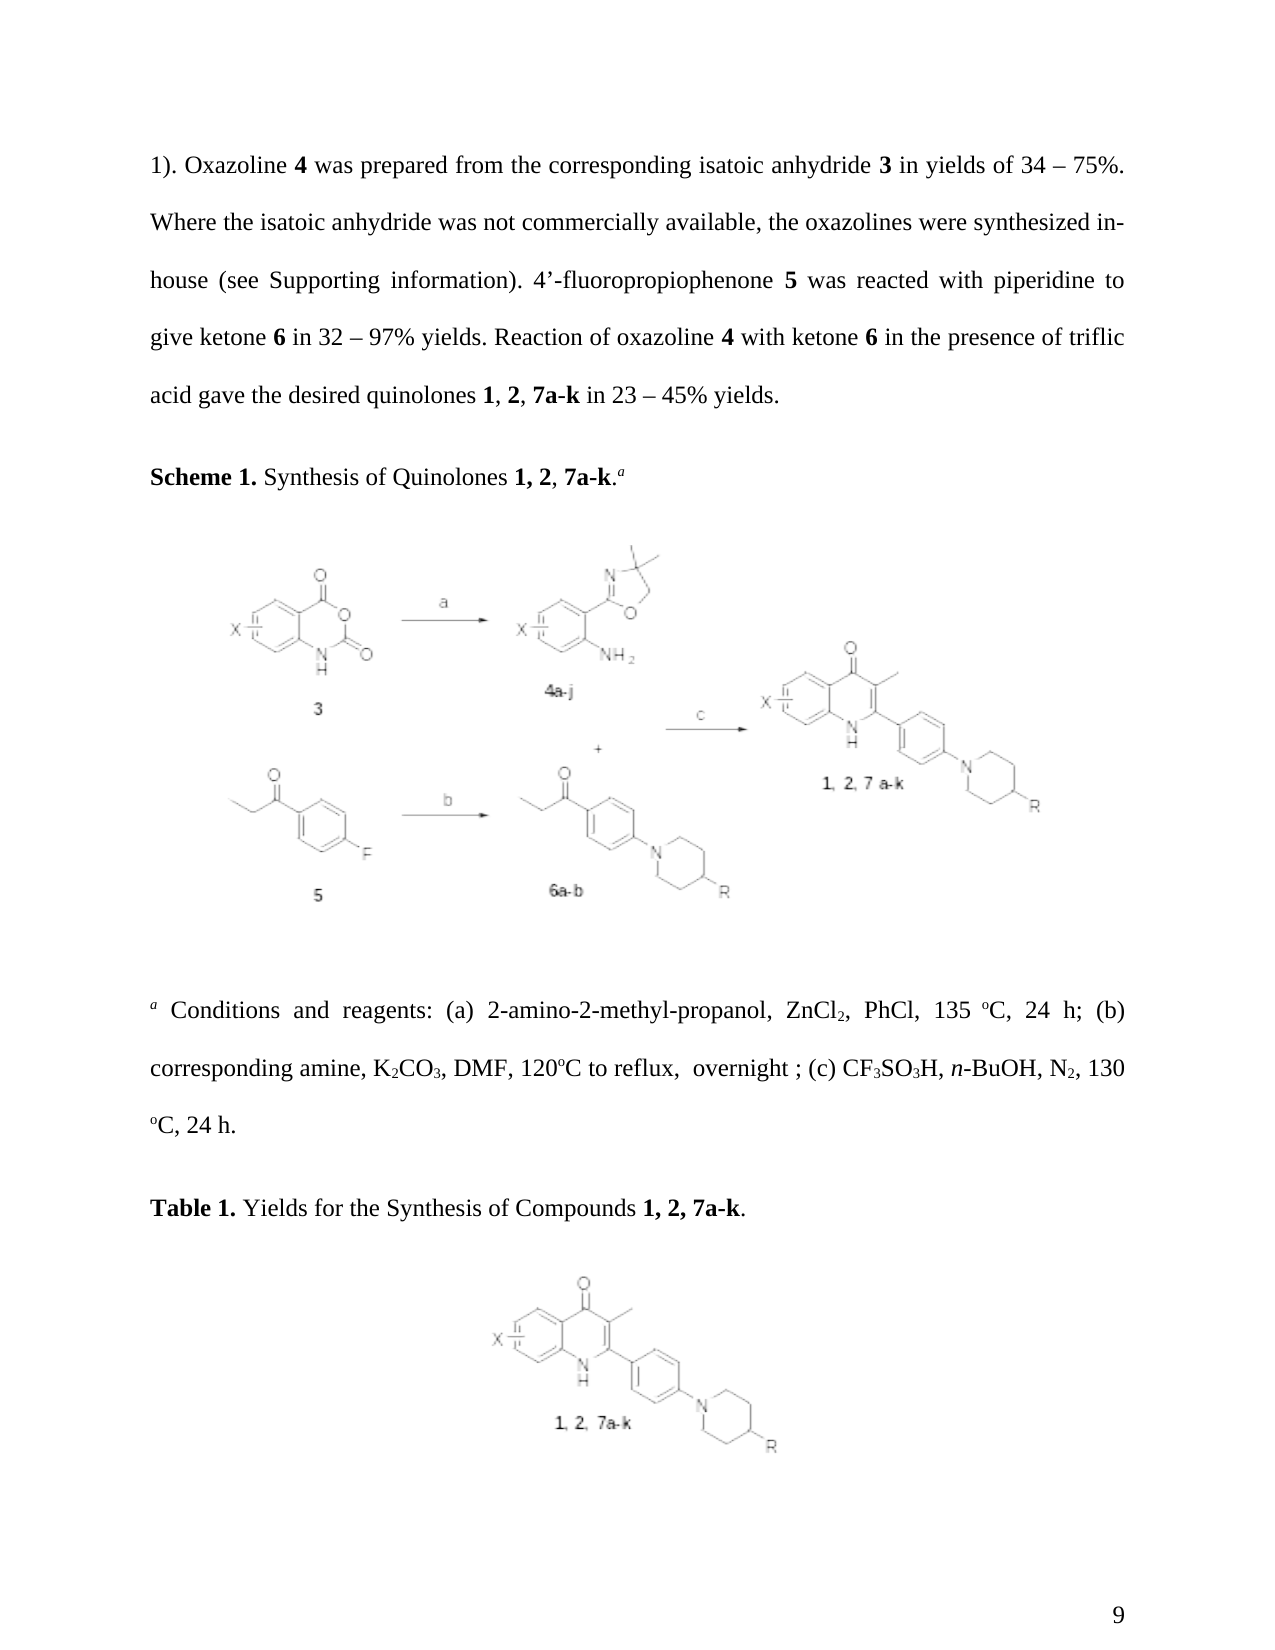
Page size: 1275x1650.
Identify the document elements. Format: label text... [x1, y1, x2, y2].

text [150, 150, 1125, 409]
text Table 1. Yields for the Synthesis of Compounds 1, 2, 7a-k. [150, 1193, 1125, 1222]
text Scheme 1. Synthesis of Quinolones 1, 2, 7a-k.a [150, 462, 1125, 491]
text a Conditions and reagents: (a) 2-amino-2-methyl-propanol, ZnCl2, PhCl, 135 oC, 24 h; (b) corresponding amine, K2CO3, DMF, 120oC to reflux, overnight ; (c) CF3SO3H, n-BuOH, N2, 130 oC, 24 h. [150, 996, 1125, 1139]
